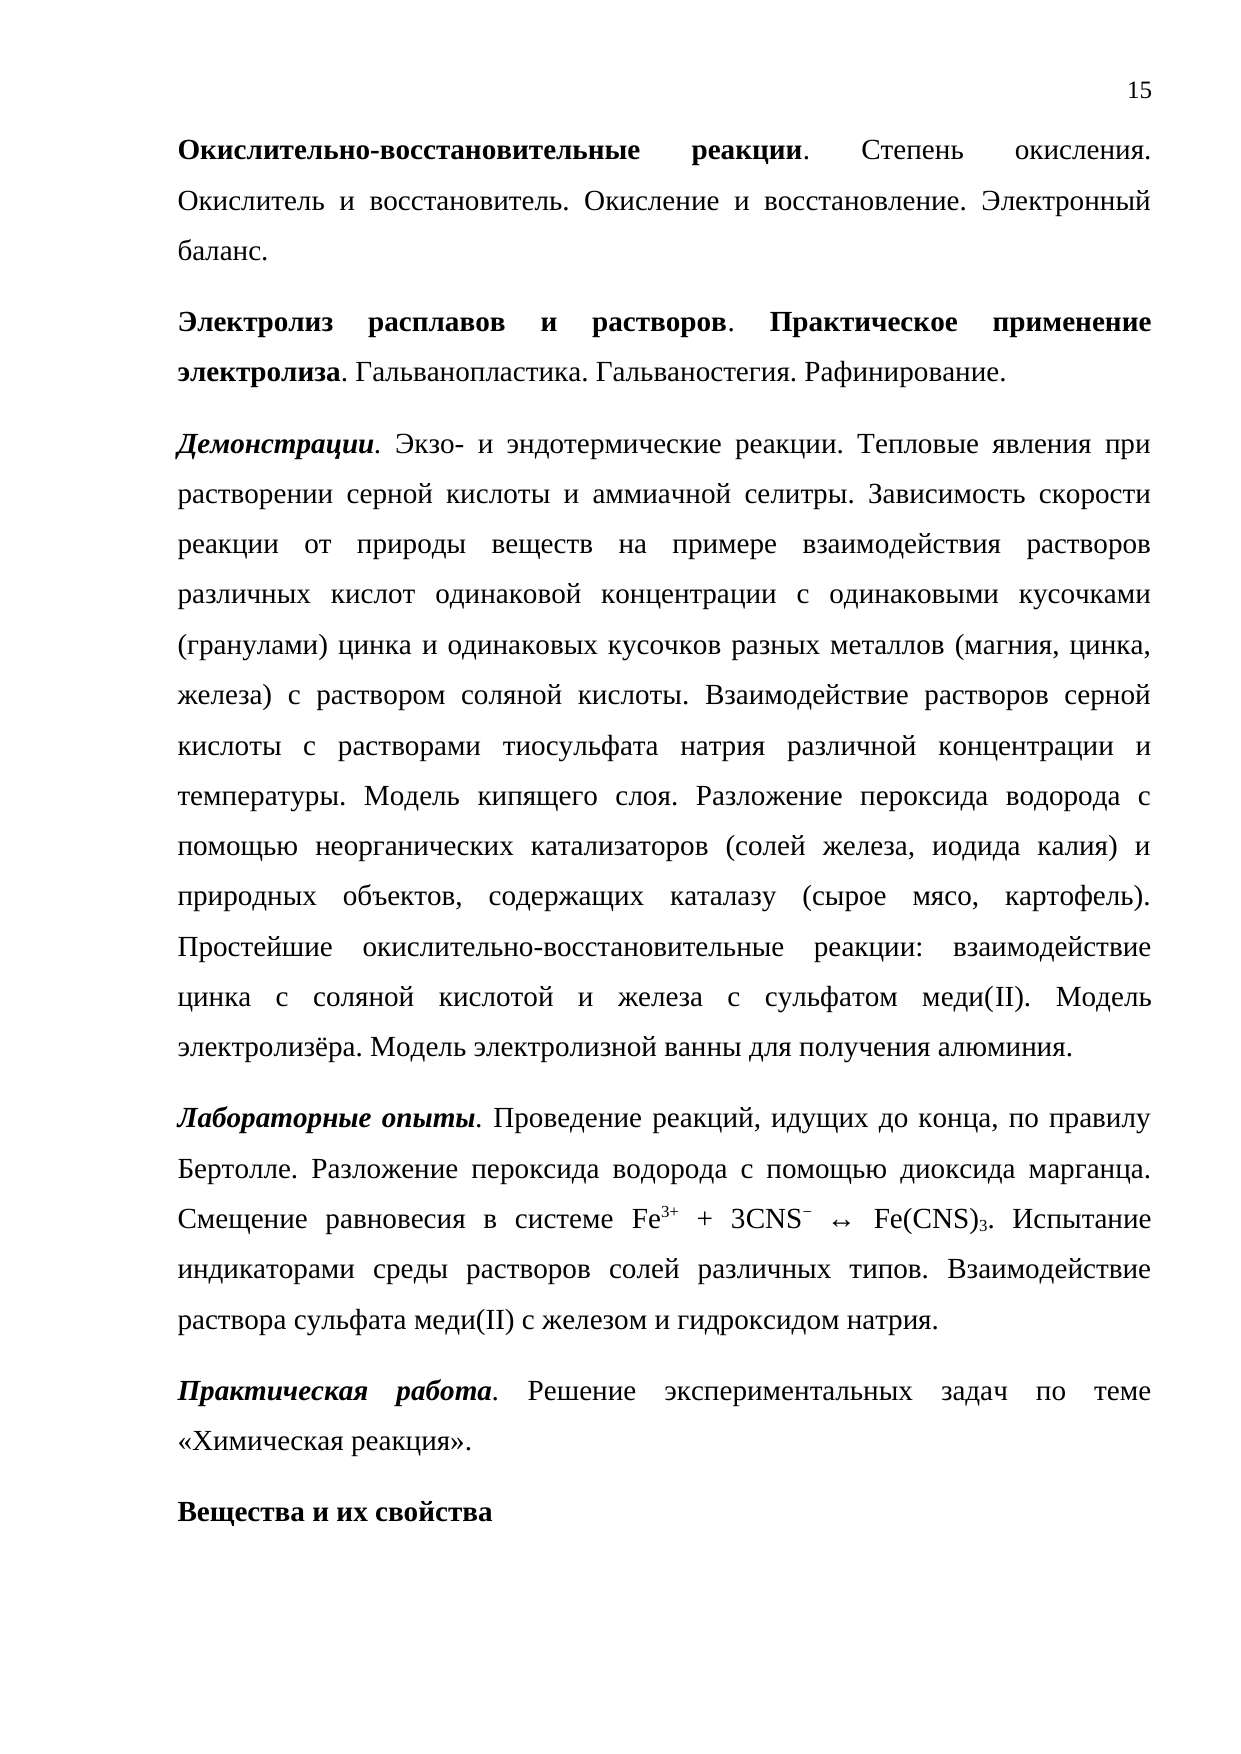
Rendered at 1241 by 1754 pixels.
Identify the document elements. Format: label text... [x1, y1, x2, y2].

text Демонстрации. Экзо- и эндотермические реакции. Тепловые явления при растворении серной кислоты и аммиачной селитры. Зависимость скорости реакции от природы веществ на примере взаимодействия растворов различных кислот одинаковой концентрации с одинаковыми кусочками (гранулами) цинка и одинаковых кусочков разных металлов (магния, цинка, железа) с раствором соляной кислоты. Взаимодействие растворов серной кислоты с растворами тиосульфата натрия различной концентрации и температуры. Модель кипящего слоя. Разложение пероксида водорода с помощью неорганических катализаторов (солей железа, иодида калия) и природных объектов, содержащих каталазу (сырое мясо, картофель). Простейшие окислительно-восстановительные реакции: взаимодействие цинка с соляной кислотой и железа с сульфатом меди(II). Модель электролизёра. Модель электролизной ванны для получения алюминия. [177, 426, 1152, 1063]
text Окислительно-восстановительные реакции. Степень окисления. Окислитель и восстановитель. Окисление и восстановление. Электронный баланс. [177, 132, 1152, 267]
text Лабораторные опыты. Проведение реакций, идущих до конца, по правилу Бертолле. Разложение пероксида водорода с помощью диоксида марганца. Смещение равновесия в системе Fe3+ + 3CNS− ↔ Fe(CNS)3. Испытание индикаторами среды растворов солей различных типов. Взаимодействие раствора сульфата меди(II) с железом и гидроксидом натрия. [177, 1101, 1152, 1335]
text Электролиз расплавов и растворов. Практическое применение электролиза. Гальванопластика. Гальваностегия. Рафинирование. [177, 304, 1152, 388]
text Вещества и их свойства [177, 1494, 1152, 1528]
text Практическая работа. Решение экспериментальных задач по теме «Химическая реакция». [177, 1373, 1152, 1457]
